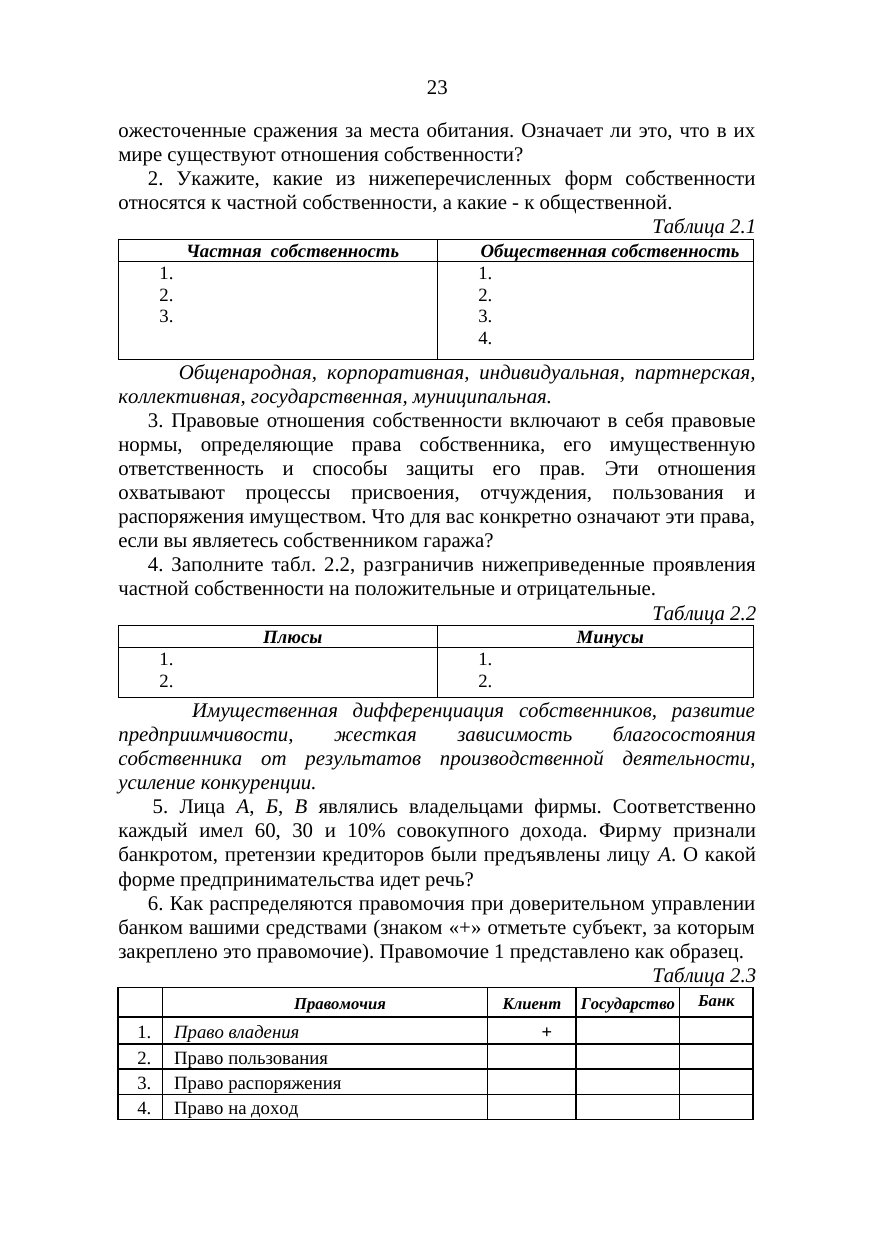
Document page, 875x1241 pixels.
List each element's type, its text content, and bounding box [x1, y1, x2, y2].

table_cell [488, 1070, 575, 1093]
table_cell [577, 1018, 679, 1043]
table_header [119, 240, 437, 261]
text 5. Лица А, Б, В являлись владельцами фирмы. Соответственно каждый имел 60, 30 и 10% совокупного дохода. Фирму признали банкротом, претензии кредиторов были предъявлены лицу А. О какой форме предпринимательства идет речь? [118, 794, 756, 891]
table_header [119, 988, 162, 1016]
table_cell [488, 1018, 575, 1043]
text Общенародная, корпоративная, индивидуальная, партнерская, коллективная, государственная, муниципальная. [118, 360, 756, 408]
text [118, 118, 756, 166]
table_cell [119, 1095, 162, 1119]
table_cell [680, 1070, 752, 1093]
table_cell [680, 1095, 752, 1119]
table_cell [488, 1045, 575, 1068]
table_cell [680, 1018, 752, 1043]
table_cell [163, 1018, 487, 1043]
text Имущественная дифференциация собственников, развитие предприимчивости, жесткая зависимость благосостояния собственника от результатов производственной деятельности, усиление конкуренции. [118, 698, 756, 794]
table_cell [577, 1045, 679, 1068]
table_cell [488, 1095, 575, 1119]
text 2. Укажите, какие из нижеперечисленных форм собственности относятся к частной собственности, а какие - к общественной. [118, 166, 756, 214]
text 6. Как распределяются правомочия при доверительном управлении банком вашими средствами (знаком «+» отметьте субъект, за которым закреплено это правомочие). Правомочие 1 представлено как образец. [118, 891, 756, 963]
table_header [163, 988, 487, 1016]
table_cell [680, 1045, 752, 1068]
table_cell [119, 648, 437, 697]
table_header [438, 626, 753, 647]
text Таблица 2.3 [118, 963, 756, 987]
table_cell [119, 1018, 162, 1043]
text Таблица 2.1 [118, 214, 756, 238]
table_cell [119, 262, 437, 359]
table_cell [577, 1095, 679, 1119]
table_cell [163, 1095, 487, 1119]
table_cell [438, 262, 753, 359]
text 4. Заполните табл. 2.2, разграничив нижеприведенные проявления частной собственности на положительные и отрицательные. [118, 552, 756, 600]
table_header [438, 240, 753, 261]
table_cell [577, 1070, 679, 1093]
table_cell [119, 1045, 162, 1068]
text 3. Правовые отношения собственности включают в себя правовые нормы, определяющие права собственника, его имущественную ответственность и способы защиты его прав. Эти отношения охватывают процессы присвоения, отчуждения, пользования и распоряжения имуществом. Что для вас конкретно означают эти права, если вы являетесь собственником гаража? [118, 408, 756, 552]
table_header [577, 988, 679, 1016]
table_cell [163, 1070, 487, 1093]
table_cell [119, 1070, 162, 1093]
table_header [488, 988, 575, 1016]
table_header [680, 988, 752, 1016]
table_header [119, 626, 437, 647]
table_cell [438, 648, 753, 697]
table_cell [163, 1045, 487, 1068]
text Таблица 2.2 [118, 600, 756, 624]
